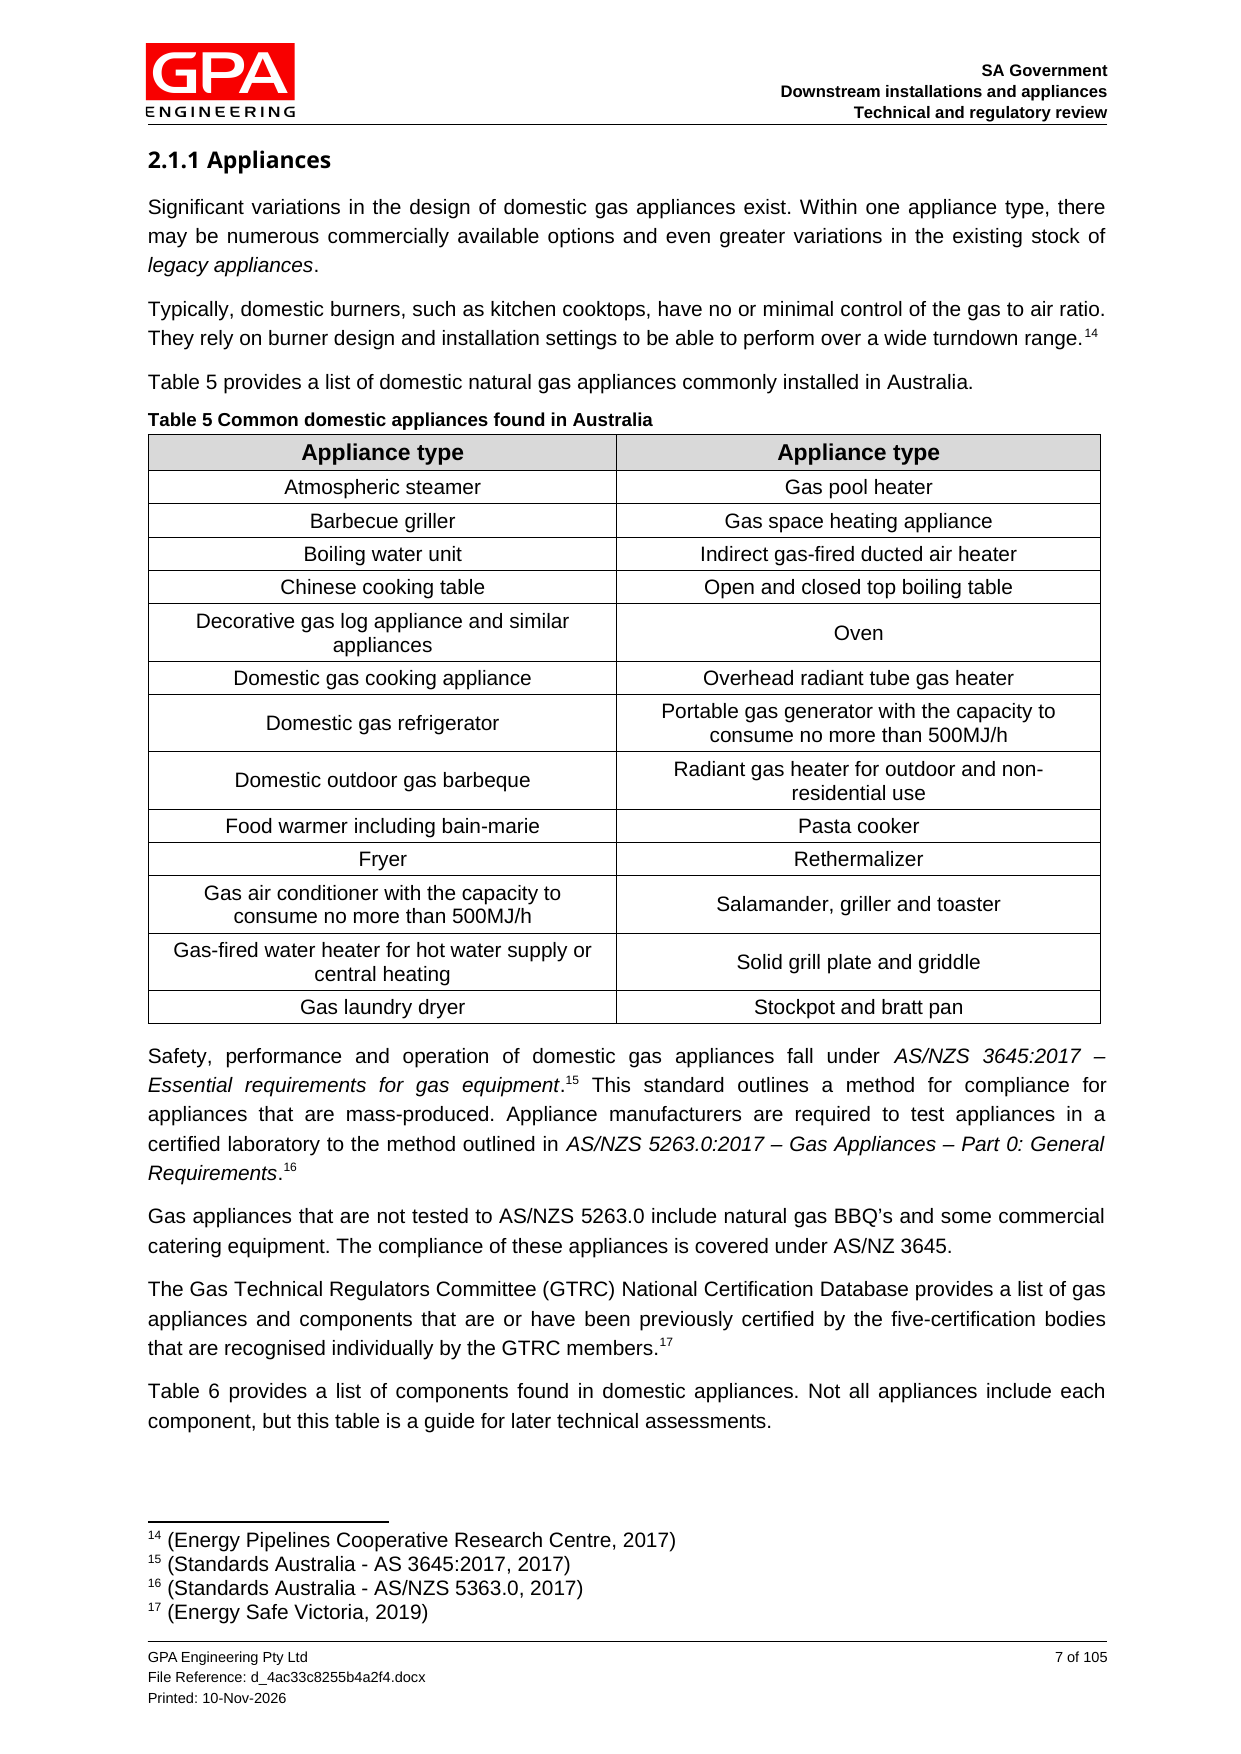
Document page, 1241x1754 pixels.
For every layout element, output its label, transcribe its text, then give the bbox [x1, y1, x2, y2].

table_cell Radiant gas heater for outdoor and non-residential use [617, 752, 1100, 808]
table_cell Rethermalizer [617, 843, 1100, 875]
table_cell Atmospheric steamer [149, 471, 616, 503]
table_header Appliance type [149, 435, 616, 470]
table_cell Barbecue griller [149, 504, 616, 537]
text The Gas Technical Regulators Committee (GTRC) National Certification Database provides a list of gas appliances and components that are or have been previously certified by the five-certification bodies that are recognised individually by the GTRC members. [148, 1272, 1107, 1359]
table_cell Gas air conditioner with the capacity to consume no more than 500MJ/h [149, 876, 616, 932]
table_cell Decorative gas log appliance and similar appliances [149, 604, 616, 661]
table_cell Indirect gas-fired ducted air heater [617, 538, 1100, 570]
table_header Appliance type [617, 435, 1100, 470]
table_cell Fryer [149, 843, 616, 875]
table_cell Food warmer including bain-marie [149, 810, 616, 842]
picture [145, 43, 295, 117]
text Gas appliances that are not tested to AS/NZS 5263.0 include natural gas BBQ’s and some commercial catering equipment. The compliance of these appliances is covered under AS/NZ 3645. [148, 1199, 1107, 1257]
table_cell Oven [617, 604, 1100, 661]
table_cell Salamander, griller and toaster [617, 876, 1100, 932]
table_cell Chinese cooking table [149, 571, 616, 603]
text Typically, domestic burners, such as kitchen cooktops, have no or minimal control of the gas to air ratio. They rely on burner design and installation settings to be able to perform over a wide turndown range. [148, 292, 1107, 350]
table_cell Gas-fired water heater for hot water supply or central heating [149, 934, 616, 990]
table_cell Boiling water unit [149, 538, 616, 570]
table_cell Pasta cooker [617, 810, 1100, 842]
table_cell Gas laundry dryer [149, 991, 616, 1023]
table_cell Overhead radiant tube gas heater [617, 662, 1100, 694]
table_cell Domestic gas refrigerator [149, 695, 616, 751]
table_cell Domestic outdoor gas barbeque [149, 752, 616, 808]
table_cell Gas space heating appliance [617, 504, 1100, 537]
table_cell Domestic gas cooking appliance [149, 662, 616, 694]
table_cell Stockpot and bratt pan [617, 991, 1100, 1023]
text Safety, performance and operation of domestic gas appliances fall under AS/NZS 3645:2017 – Essential requirements for gas equipment. This standard outlines a method for compliance for appliances that are mass-produced. Appliance manufacturers are required to test appliances in a certified laboratory to the method outlined in AS/NZS 5263.0:2017 – Gas Appliances – Part 0: General Requirements. [148, 1039, 1107, 1184]
subtitle Appliances [148, 142, 1107, 175]
table_cell Solid grill plate and griddle [617, 934, 1100, 990]
text Significant variations in the design of domestic gas appliances exist. Within one appliance type, there may be numerous commercially available options and even greater variations in the existing stock of legacy appliances. [148, 190, 1107, 277]
table_cell Open and closed top boiling table [617, 571, 1100, 603]
text Table 5 provides a list of domestic natural gas appliances commonly installed in Australia. [148, 365, 1107, 394]
table_cell Gas pool heater [617, 471, 1100, 503]
table_cell Portable gas generator with the capacity to consume no more than 500MJ/h [617, 695, 1100, 751]
text Table 5 Common domestic appliances found in Australia [148, 408, 1107, 430]
text Table 6 provides a list of components found in domestic appliances. Not all appliances include each component, but this table is a guide for later technical assessments. [148, 1374, 1107, 1432]
